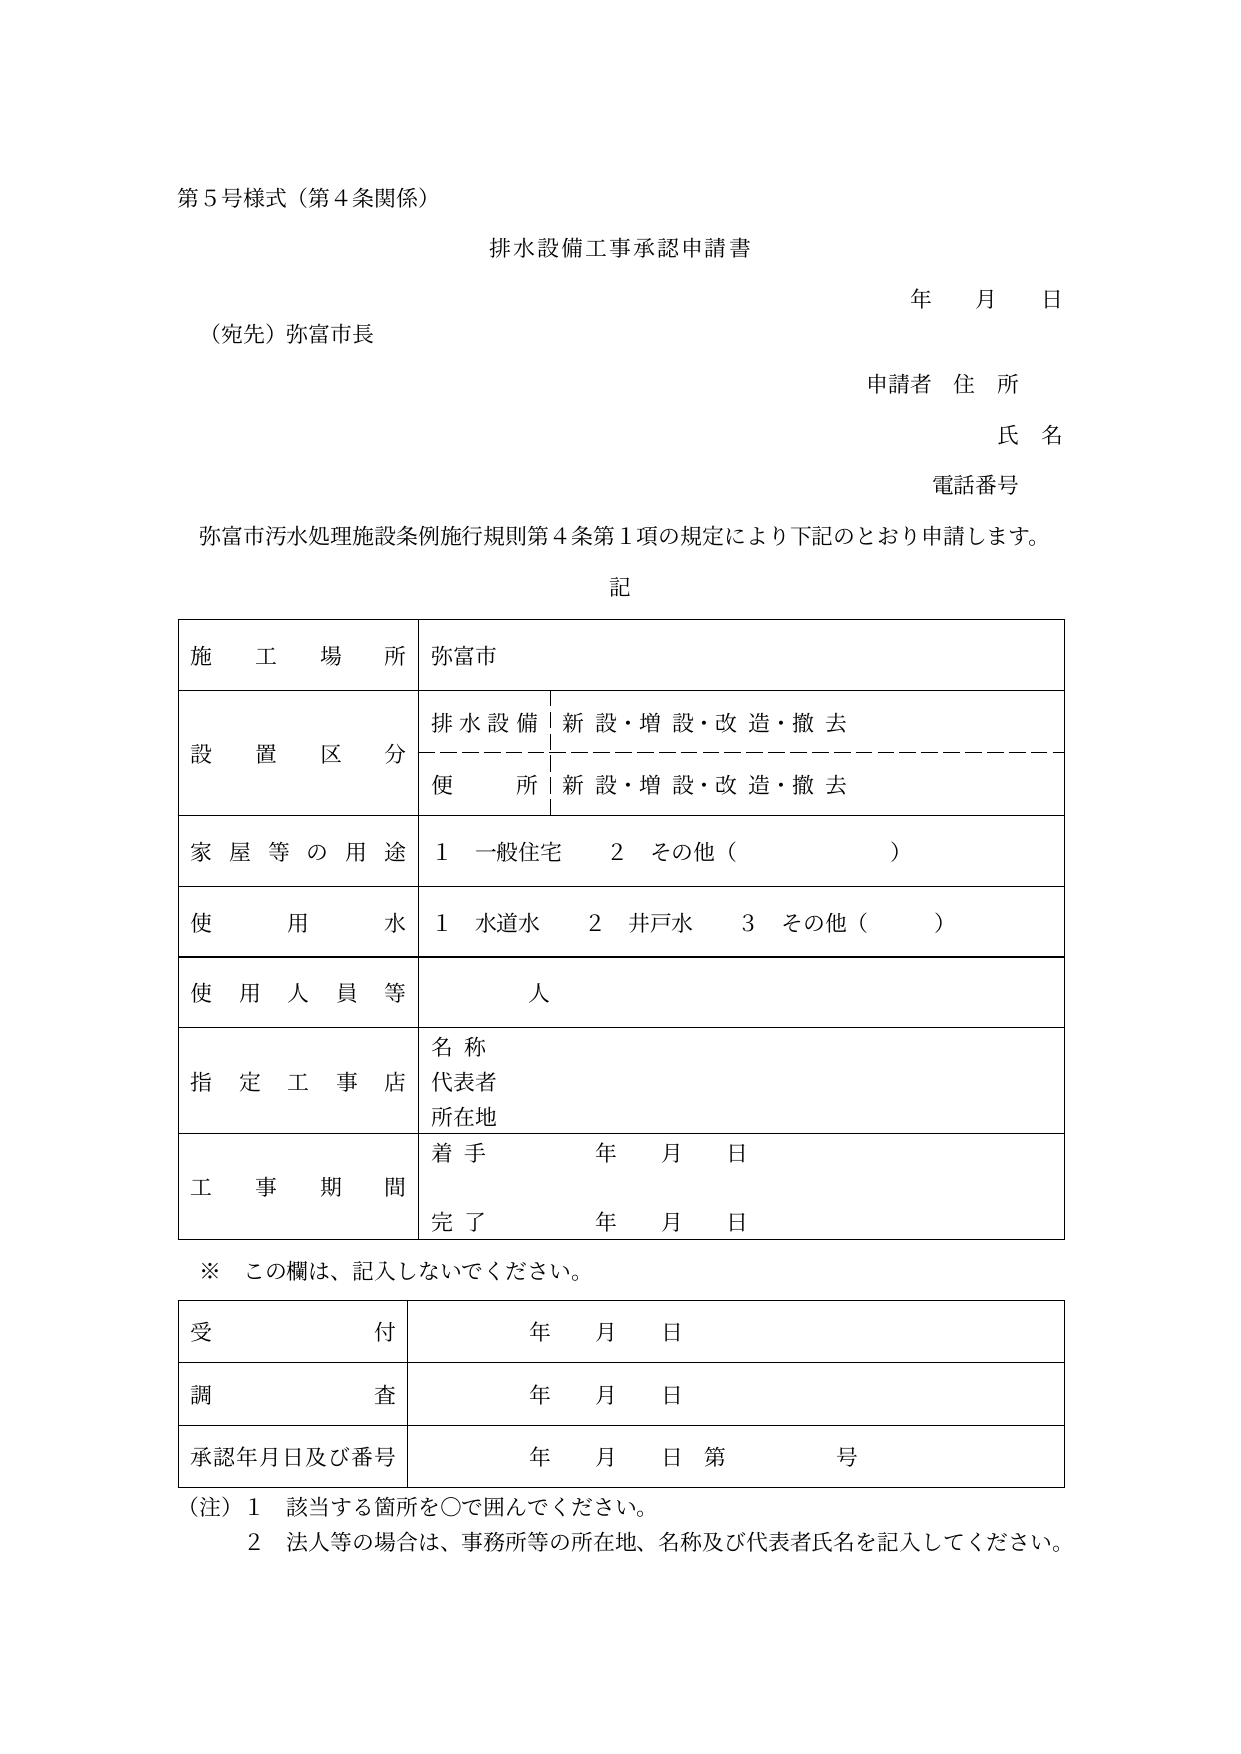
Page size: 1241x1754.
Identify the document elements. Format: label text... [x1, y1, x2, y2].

text 記 [177, 568, 1063, 603]
table_cell 承認年月日及び番号 [179, 1426, 407, 1487]
text 氏名 [177, 416, 1063, 451]
text 排水設備工事承認申請書 [177, 230, 1063, 264]
table_header 年 月 日 [408, 1301, 1064, 1362]
text 第５号様式（第４条関係） [177, 179, 1063, 214]
table_cell 人 [419, 958, 1064, 1027]
table_cell １ 一般住宅 ２ その他（ ） [419, 816, 1064, 886]
text 申請者 住所 [177, 366, 1019, 401]
table_cell 調査 [179, 1363, 407, 1425]
table_cell １ 水道水 ２ 井戸水 ３ その他（ ） [419, 887, 1064, 956]
text 電話番号 [177, 467, 1019, 502]
text 弥富市汚水処理施設条例施行規則第４条第１項の規定により下記のとおり申請します。 [177, 518, 1063, 553]
table_cell 工事期間 [179, 1134, 418, 1239]
text 年 月 日 [177, 280, 1063, 315]
table_cell 排水設備 [419, 691, 550, 752]
table_header 受付 [179, 1301, 407, 1362]
table_header 弥富市 [419, 620, 1064, 690]
text （宛先）弥富市長 [177, 315, 1063, 350]
text ２ 法人等の場合は、事務所等の所在地、名称及び代表者氏名を記入してください。 [177, 1523, 1063, 1558]
table_cell 名称 代表者 所在地 [419, 1028, 1064, 1133]
table_cell 新設・増設・改造・撤去 [550, 691, 1064, 752]
table_cell 年 月 日 [408, 1363, 1064, 1425]
table_cell 家屋等の用途 [179, 816, 418, 886]
table_cell 便所 [419, 752, 550, 815]
text （注）１ 該当する箇所を○で囲んでください。 [177, 1488, 1063, 1523]
text ※ この欄は、記入しないでください。 [177, 1252, 1063, 1287]
table_header 施工場所 [179, 620, 418, 690]
table_cell 着手 年 月 日 完了 年 月 日 [419, 1134, 1064, 1239]
table_cell 指定工事店 [179, 1028, 418, 1133]
table_cell 使用人員等 [179, 958, 418, 1027]
table_cell 使用水 [179, 887, 418, 956]
table_cell 年 月 日 第 号 [408, 1426, 1064, 1487]
table_cell 設置区分 [179, 691, 418, 815]
table_cell 新設・増設・改造・撤去 [550, 752, 1064, 815]
